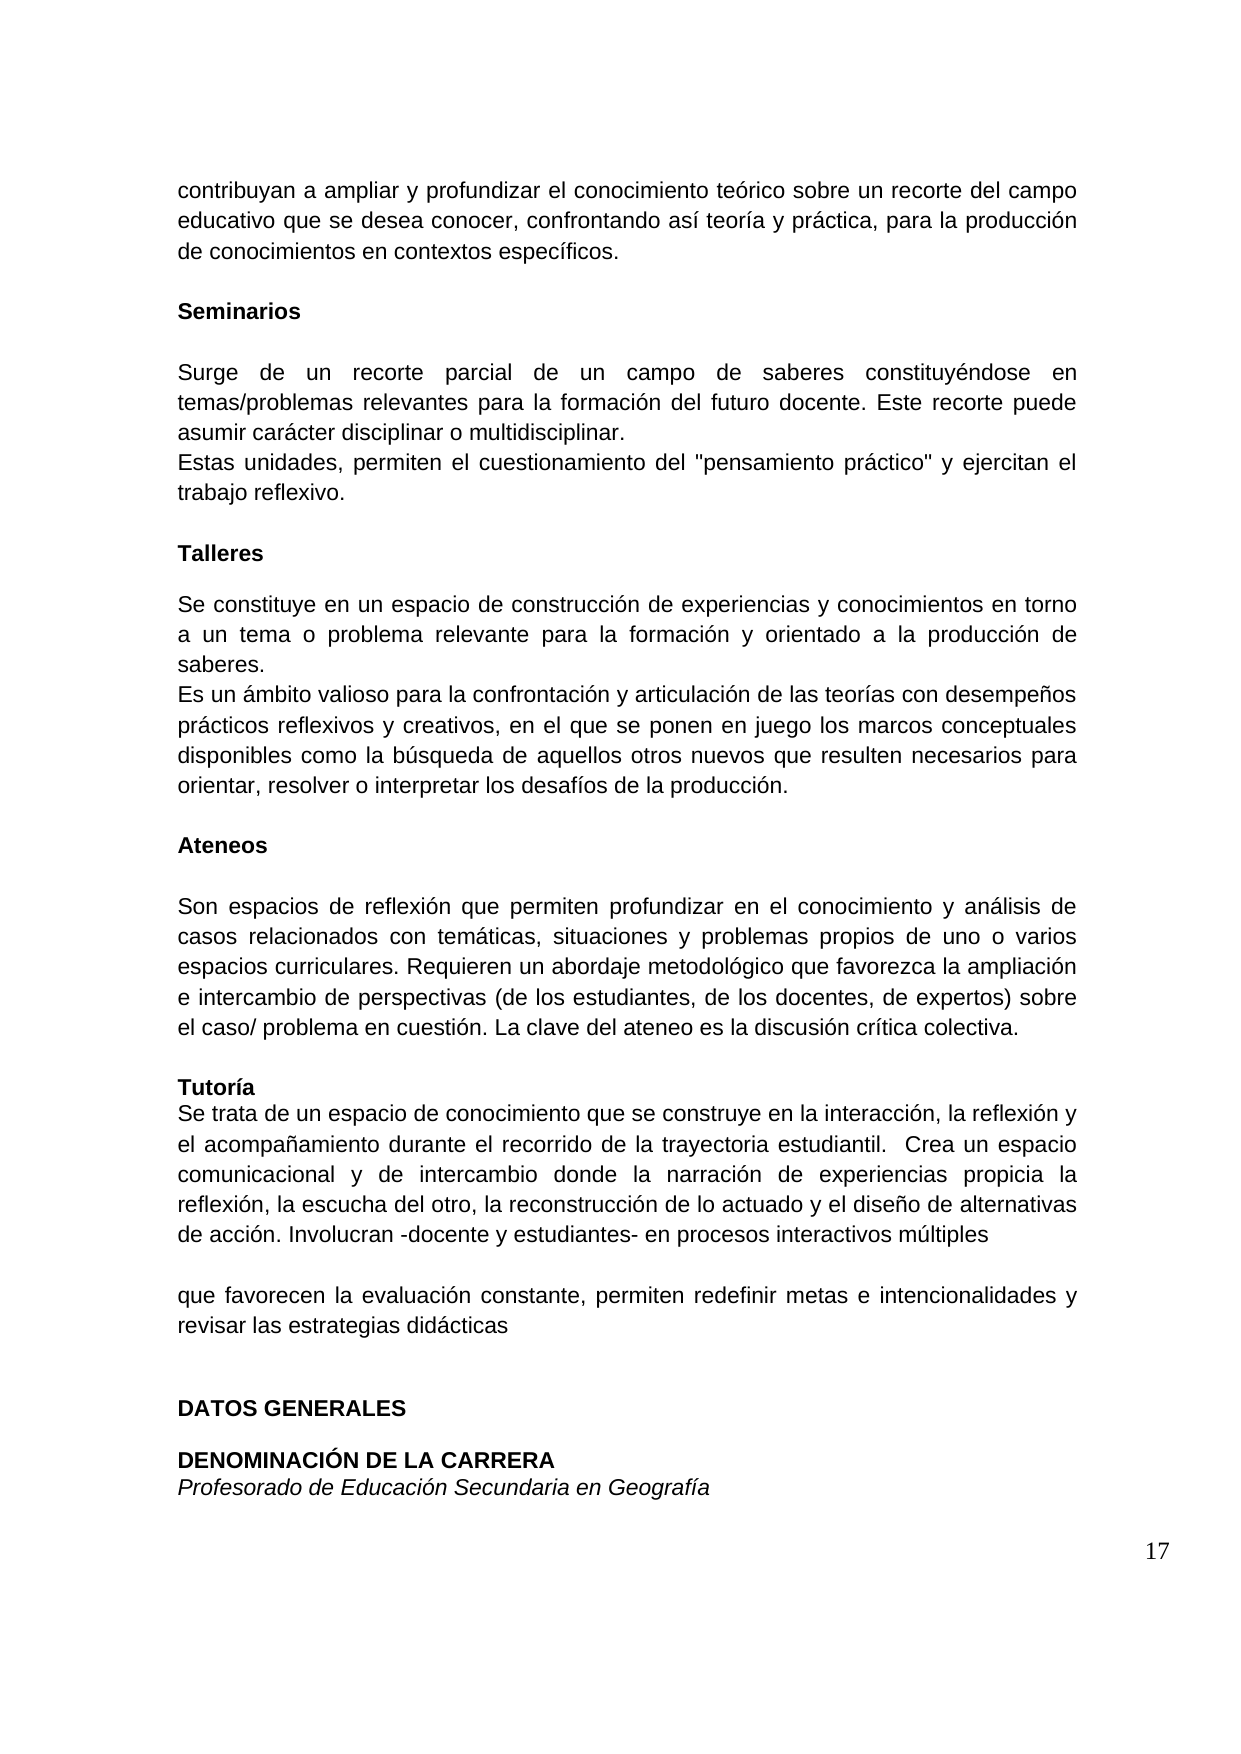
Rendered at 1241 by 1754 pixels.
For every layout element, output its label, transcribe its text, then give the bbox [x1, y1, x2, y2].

text Talleres [177, 540, 1078, 566]
text DATOS GENERALES [177, 1395, 1169, 1421]
text Es un ámbito valioso para la confrontación y articulación de las teorías con desempeños prácticos reflexivos y creativos, en el que se ponen en juego los marcos conceptuales disponibles como la búsqueda de aquellos otros nuevos que resulten necesarios para orientar, resolver o interpretar los desafíos de la producción. [177, 681, 1078, 798]
text Estas unidades, permiten el cuestionamiento del "pensamiento práctico" y ejercitan el trabajo reflexivo. [177, 449, 1078, 506]
text que favorecen la evaluación constante, permiten redefinir metas e intencionalidades y revisar las estrategias didácticas [177, 1282, 1078, 1338]
text Son espacios de reflexión que permiten profundizar en el conocimiento y análisis de casos relacionados con temáticas, situaciones y problemas propios de uno o varios espacios curriculares. Requieren un abordaje metodológico que favorezca la ampliación e intercambio de perspectivas (de los estudiantes, de los docentes, de expertos) sobre el caso/ problema en cuestión. La clave del ateneo es la discusión crítica colectiva. [177, 893, 1078, 1040]
text Surge de un recorte parcial de un campo de saberes constituyéndose en temas/problemas relevantes para la formación del futuro docente. Este recorte puede asumir carácter disciplinar o multidisciplinar. [177, 358, 1078, 445]
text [177, 177, 1078, 264]
text Tutoría [177, 1074, 1078, 1100]
text Seminarios [177, 298, 1078, 324]
text Se trata de un espacio de conocimiento que se construye en la interacción, la reflexión y el acompañamiento durante el recorrido de la trayectoria estudiantil. Crea un espacio comunicacional y de intercambio donde la narración de experiencias propicia la reflexión, la escucha del otro, la reconstrucción de lo actuado y el diseño de alternativas de acción. Involucran -docente y estudiantes- en procesos interactivos múltiples [177, 1100, 1078, 1248]
text Se constituye en un espacio de construcción de experiencias y conocimientos en torno a un tema o problema relevante para la formación y orientado a la producción de saberes. [177, 591, 1078, 677]
text Ateneos [177, 832, 1078, 859]
text Profesorado de Educación Secundaria en Geografía [177, 1474, 1169, 1500]
text Denominación de la carrera [177, 1447, 1169, 1474]
